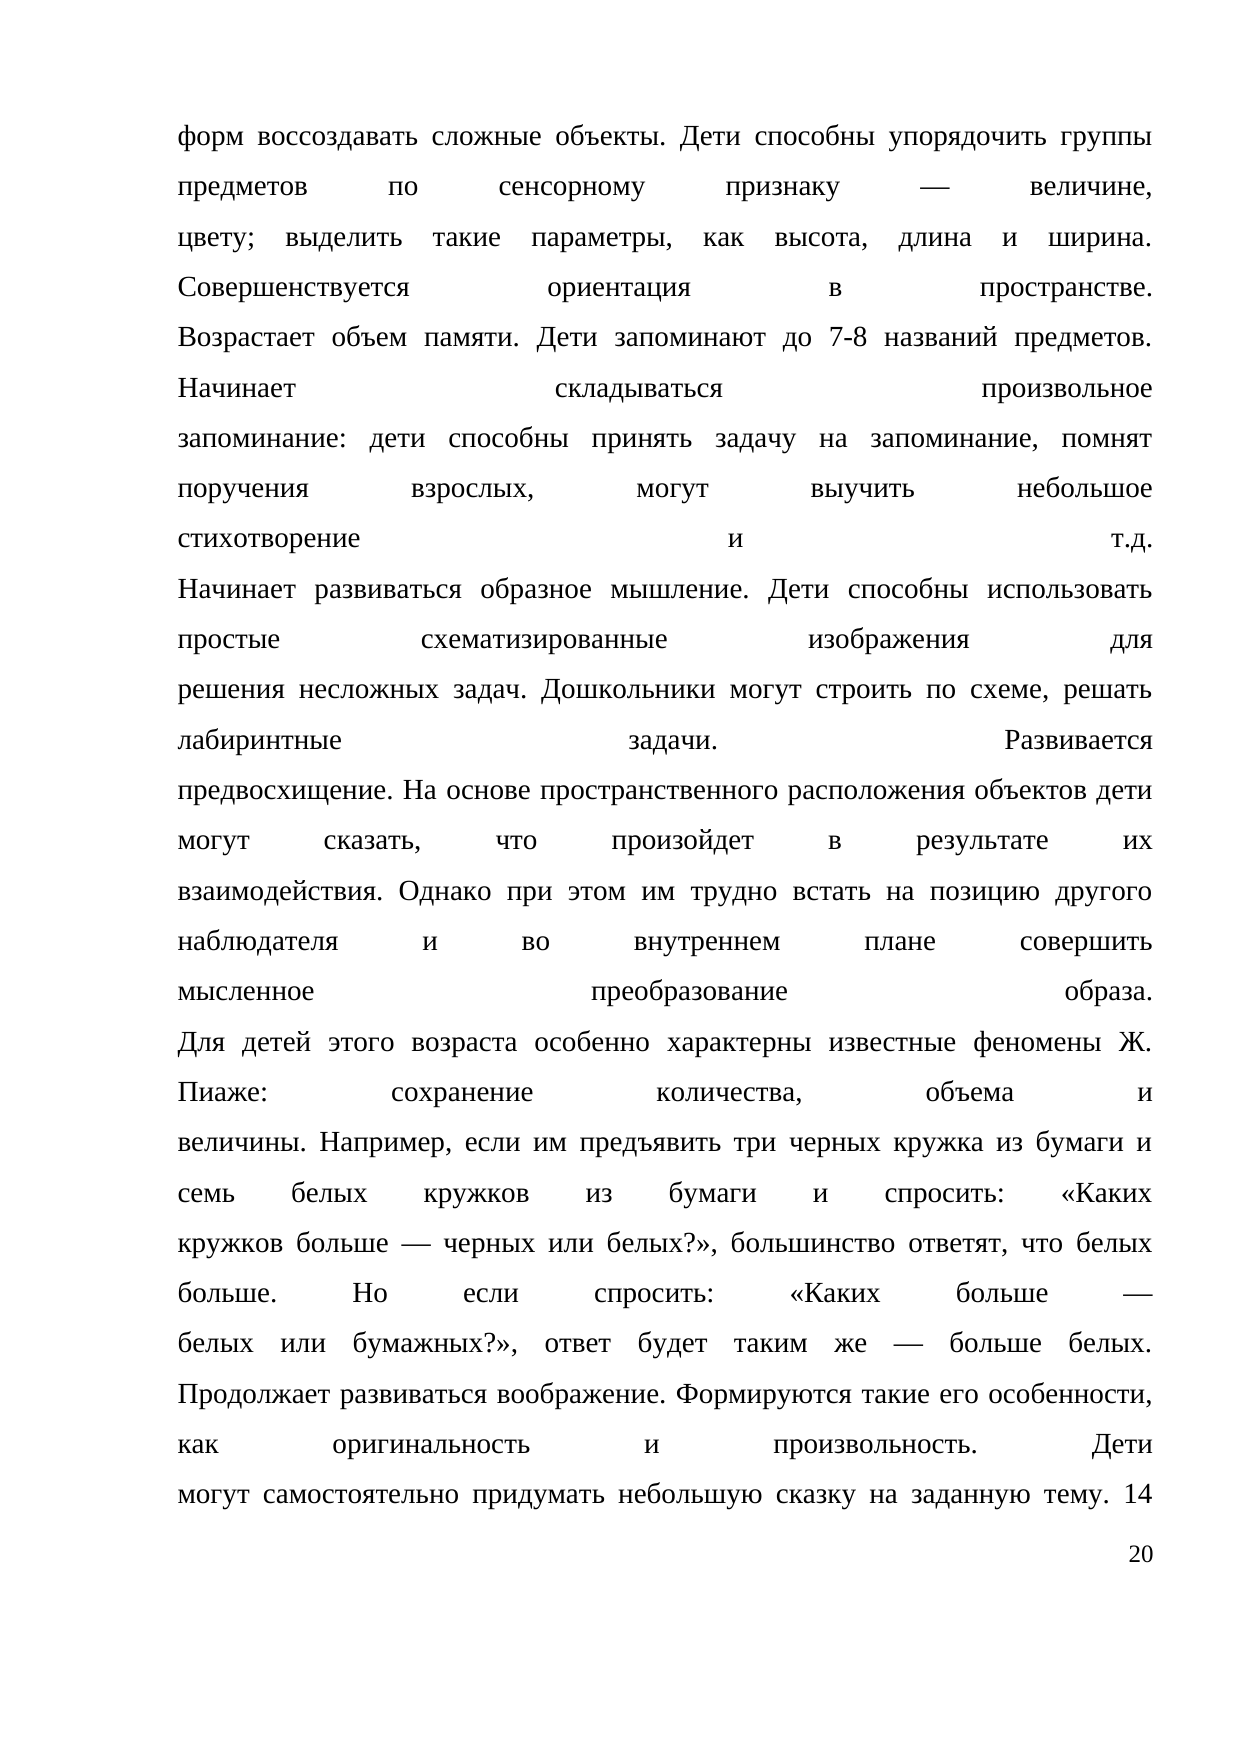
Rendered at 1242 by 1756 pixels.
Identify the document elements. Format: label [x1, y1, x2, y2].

text [177, 118, 1153, 1510]
